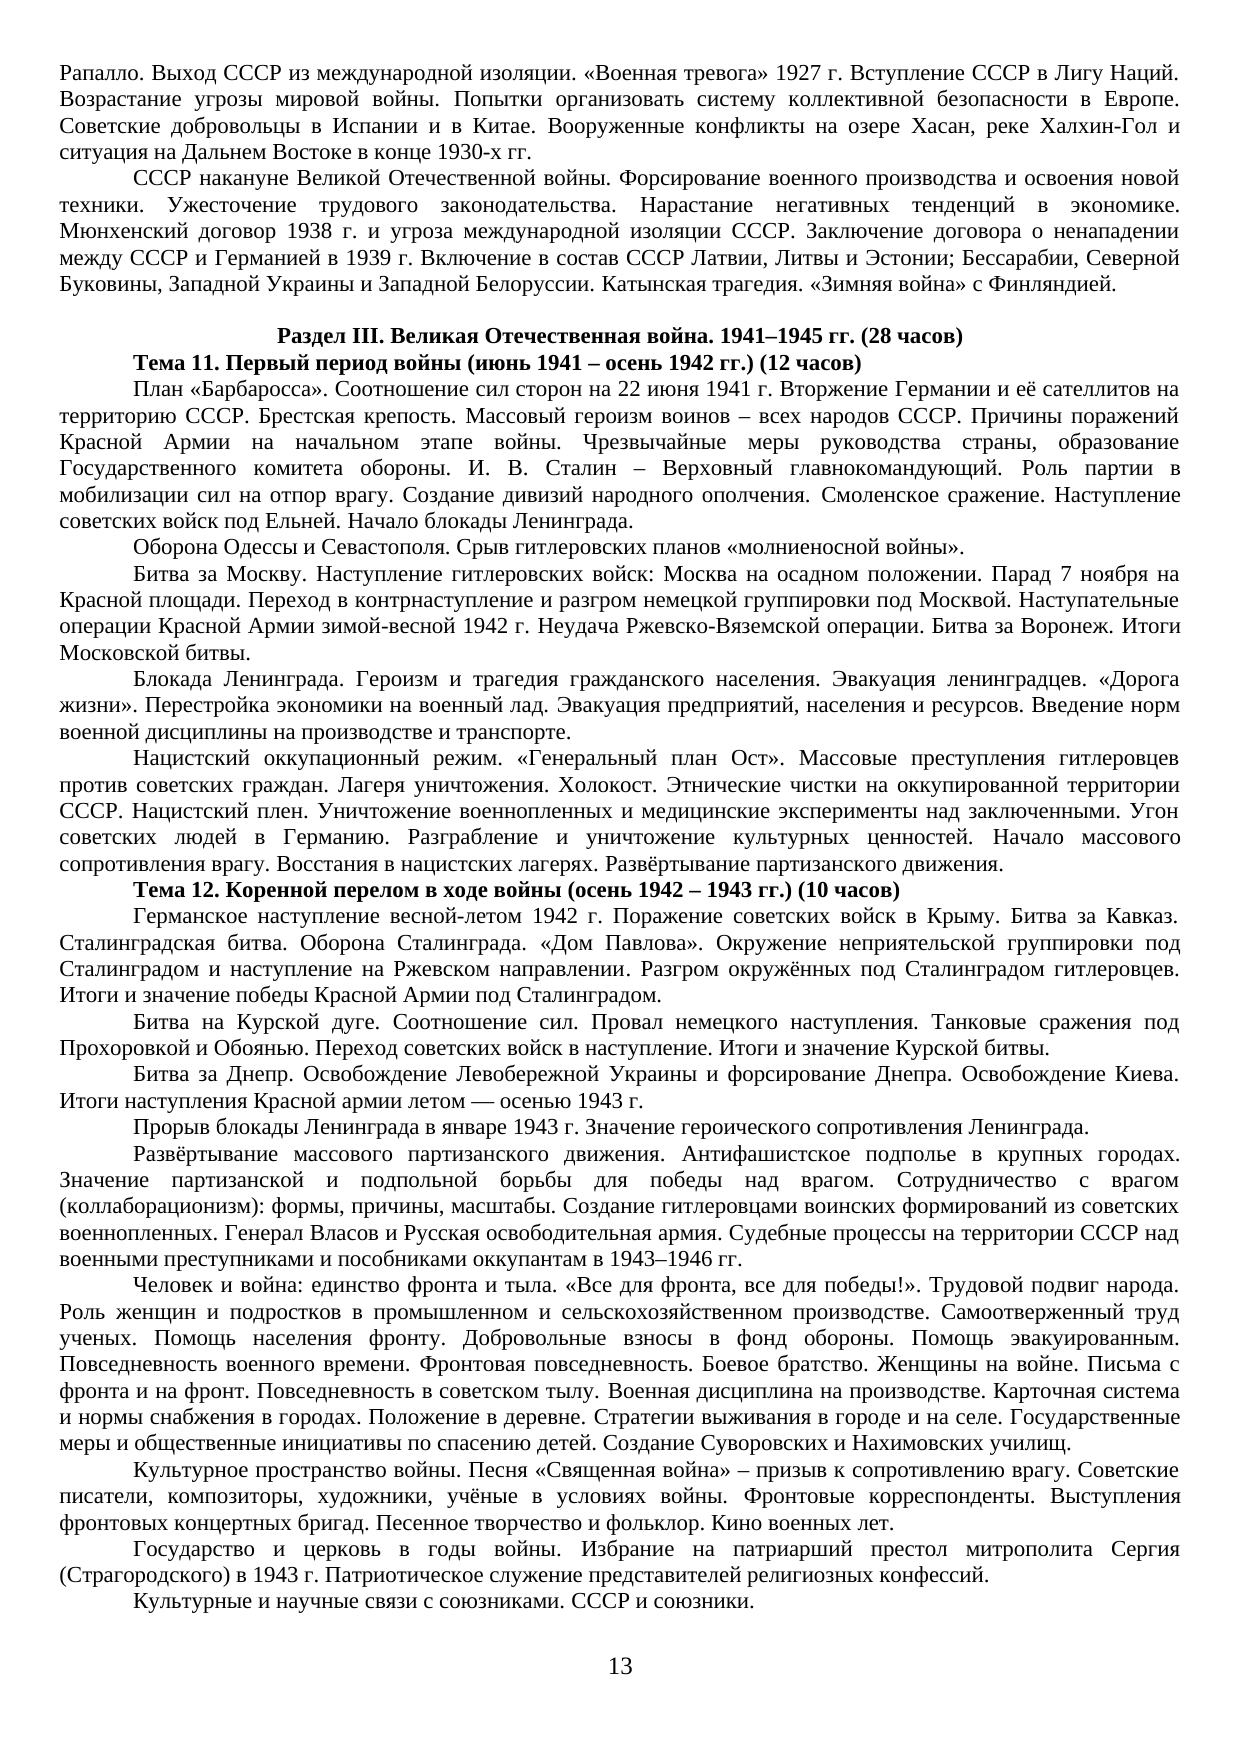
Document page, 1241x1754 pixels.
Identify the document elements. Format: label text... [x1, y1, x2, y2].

text Битва за Днепр. Освобождение Левобережной Украины и форсирование Днепра. Освобождение Киева. Итоги наступления Красной армии летом — осенью 1943 г. [59, 1061, 1181, 1113]
text План «Барбаросса». Соотношение сил сторон на 22 июня 1941 г. Вторжение Германии и её сателлитов на территорию СССР. Брестская крепость. Массовый героизм воинов – всех народов СССР. Причины поражений Красной Армии на начальном этапе войны. Чрезвычайные меры руководства страны, образование Государственного комитета обороны. И. В. Сталин – Верховный главнокомандующий. Роль партии в мобилизации сил на отпор врагу. Создание дивизий народного ополчения. Смоленское сражение. Наступление советских войск под Ельней. Начало блокады Ленинграда. [59, 375, 1181, 533]
text Прорыв блокады Ленинграда в январе 1943 г. Значение героического сопротивления Ленинграда. [59, 1113, 1181, 1139]
text Битва на Курской дуге. Соотношение сил. Провал немецкого наступления. Танковые сражения под Прохоровкой и Обоянью. Переход советских войск в наступление. Итоги и значение Курской битвы. [59, 1008, 1181, 1061]
text Тема 12. Коренной перелом в ходе войны (осень 1942 – 1943 гг.) (10 часов) [59, 876, 1181, 902]
text Оборона Одессы и Севастополя. Срыв гитлеровских планов «молниеносной войны». [59, 533, 1181, 560]
text Раздел III. Великая Отечественная война. 1941–1945 гг. (28 часов) [59, 323, 1181, 349]
text Германское наступление весной-летом 1942 г. Поражение советских войск в Крыму. Битва за Кавказ. Сталинградская битва. Оборона Сталинграда. «Дом Павлова». Окружение неприятельской группировки под Сталинградом и наступление на Ржевском направлении. Разгром окружённых под Сталинградом гитлеровцев. Итоги и значение победы Красной Армии под Сталинградом. [59, 902, 1181, 1008]
text Культурные и научные связи с союзниками. СССР и союзники. [59, 1588, 1181, 1614]
text Государство и церковь в годы войны. Избрание на патриарший престол митрополита Сергия (Страгородского) в 1943 г. Патриотическое служение представителей религиозных конфессий. [59, 1535, 1181, 1588]
text СССР накануне Великой Отечественной войны. Форсирование военного производства и освоения новой техники. Ужесточение трудового законодательства. Нарастание негативных тенденций в экономике. Мюнхенский договор 1938 г. и угроза международной изоляции СССР. Заключение договора о ненападении между СССР и Германией в 1939 г. Включение в состав СССР Латвии, Литвы и Эстонии; Бессарабии, Северной Буковины, Западной Украины и Западной Белоруссии. Катынская трагедия. «Зимняя война» с Финляндией. [59, 164, 1181, 296]
text Блокада Ленинграда. Героизм и трагедия гражданского населения. Эвакуация ленинградцев. «Дорога жизни». Перестройка экономики на военный лад. Эвакуация предприятий, населения и ресурсов. Введение норм военной дисциплины на производстве и транспорте. [59, 665, 1181, 744]
text Культурное пространство войны. Песня «Священная война» – призыв к сопротивлению врагу. Советские писатели, композиторы, художники, учёные в условиях войны. Фронтовые корреспонденты. Выступления фронтовых концертных бригад. Песенное творчество и фольклор. Кино военных лет. [59, 1456, 1181, 1535]
text Человек и война: единство фронта и тыла. «Все для фронта, все для победы!». Трудовой подвиг народа. Роль женщин и подростков в промышленном и сельскохозяйственном производстве. Самоотверженный труд ученых. Помощь населения фронту. Добровольные взносы в фонд обороны. Помощь эвакуированным. Повседневность военного времени. Фронтовая повседневность. Боевое братство. Женщины на войне. Письма с фронта и на фронт. Повседневность в советском тылу. Военная дисциплина на производстве. Карточная система и нормы снабжения в городах. Положение в деревне. Стратегии выживания в городе и на селе. Государственные меры и общественные инициативы по спасению детей. Создание Суворовских и Нахимовских училищ. [59, 1271, 1181, 1456]
text Нацистский оккупационный режим. «Генеральный план Ост». Массовые преступления гитлеровцев против советских граждан. Лагеря уничтожения. Холокост. Этнические чистки на оккупированной территории СССР. Нацистский плен. Уничтожение военнопленных и медицинские эксперименты над заключенными. Угон советских людей в Германию. Разграбление и уничтожение культурных ценностей. Начало массового сопротивления врагу. Восстания в нацистских лагерях. Развёртывание партизанского движения. [59, 744, 1181, 876]
text Тема 11. Первый период войны (июнь 1941 – осень 1942 гг.) (12 часов) [59, 349, 1181, 375]
text Развёртывание массового партизанского движения. Антифашистское подполье в крупных городах. Значение партизанской и подпольной борьбы для победы над врагом. Сотрудничество с врагом (коллаборационизм): формы, причины, масштабы. Создание гитлеровцами воинских формирований из советских военнопленных. Генерал Власов и Русская освободительная армия. Судебные процессы на территории СССР над военными преступниками и пособниками оккупантам в 1943–1946 гг. [59, 1139, 1181, 1271]
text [59, 59, 1181, 164]
text Битва за Москву. Наступление гитлеровских войск: Москва на осадном положении. Парад 7 ноября на Красной площади. Переход в контрнаступление и разгром немецкой группировки под Москвой. Наступательные операции Красной Армии зимой-весной 1942 г. Неудача Ржевско-Вяземской операции. Битва за Воронеж. Итоги Московской битвы. [59, 560, 1181, 665]
